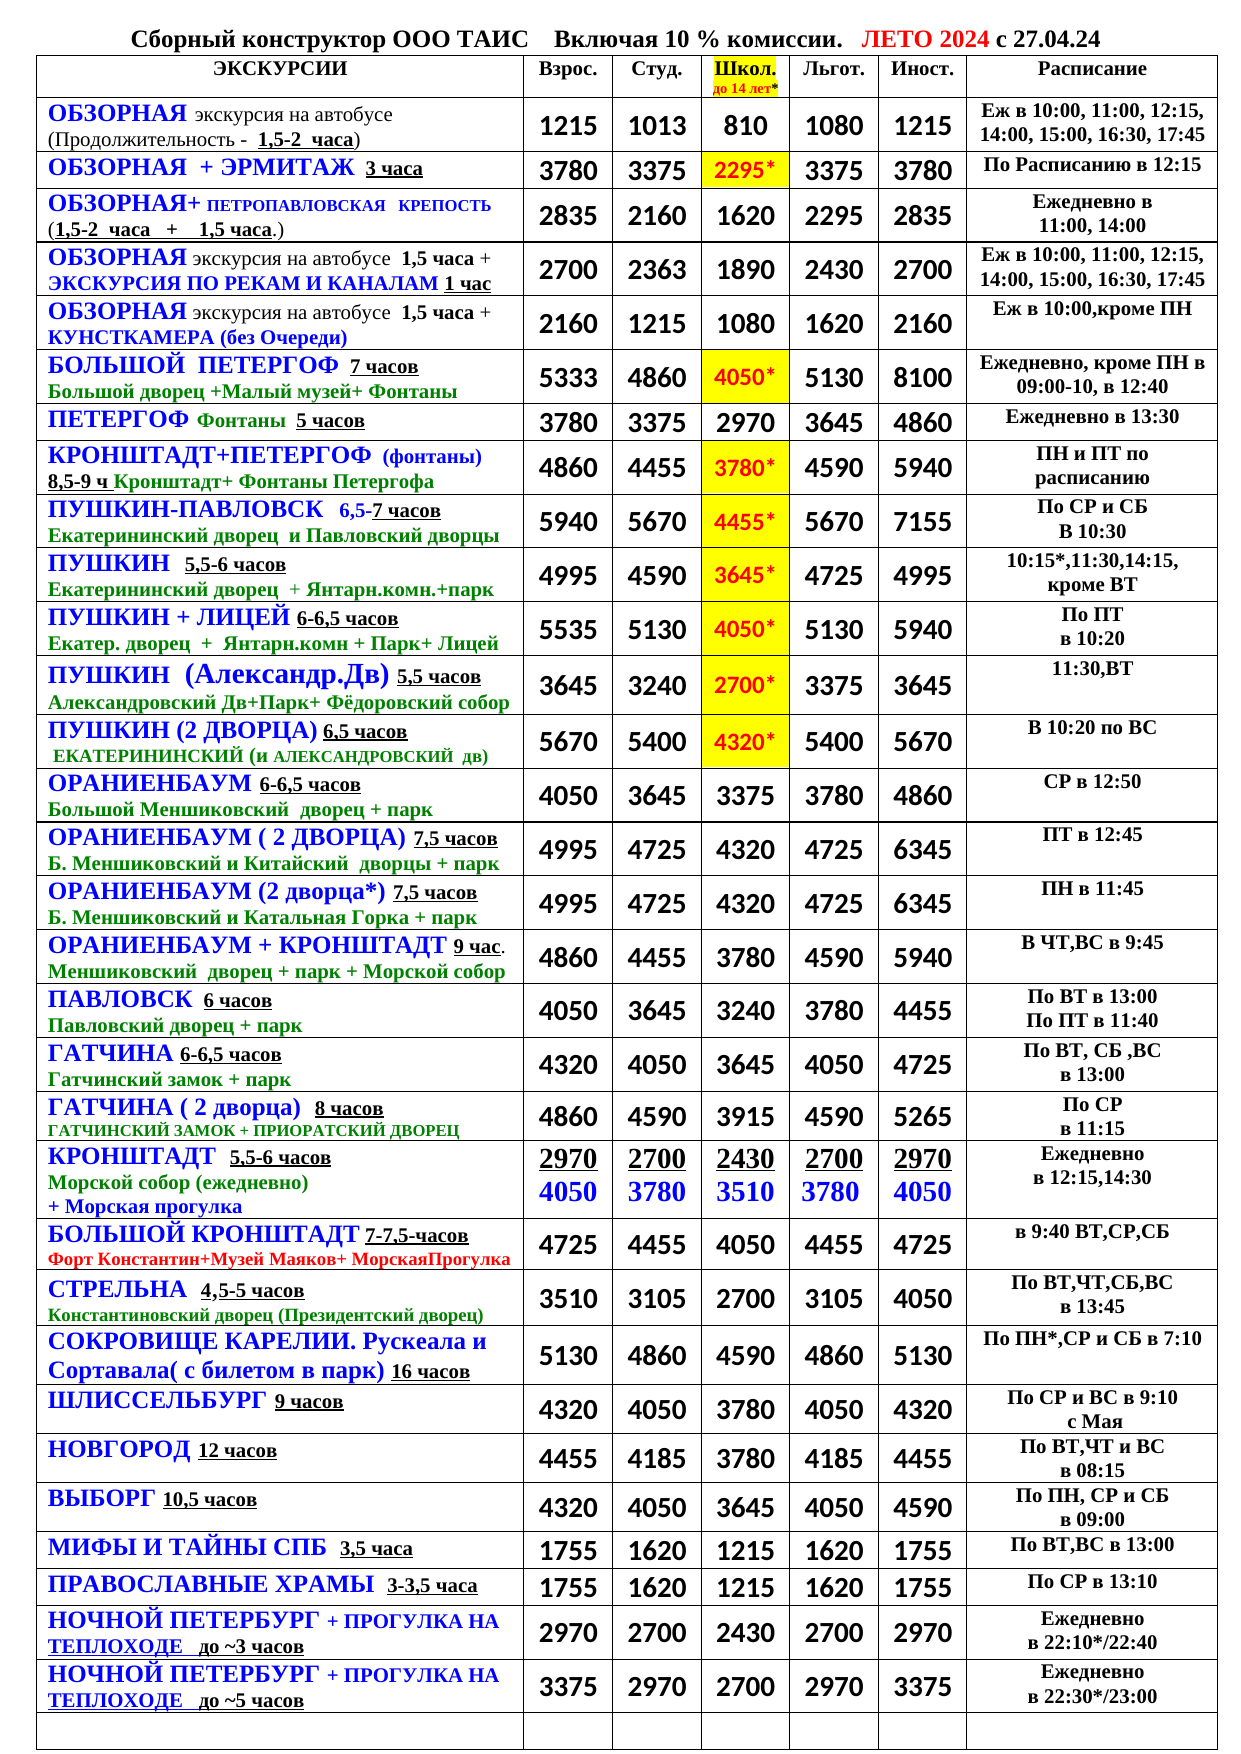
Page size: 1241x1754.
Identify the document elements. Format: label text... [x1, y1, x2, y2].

table_cell БОЛЬШОЙ ПЕТЕРГОФ 7 часов Большой дворец +Малый музей+ Фонтаны [37, 350, 523, 403]
table_cell 1755 [524, 1569, 612, 1604]
table_cell 2970 [879, 1606, 966, 1658]
table_cell [37, 1713, 523, 1749]
table_cell 4725 [613, 823, 701, 875]
table_cell ПРАВОСЛАВНЫЕ ХРАМЫ 3-3,5 часа [37, 1569, 523, 1604]
table_cell ШЛИССЕЛЬБУРГ 9 часов [37, 1385, 523, 1433]
table_cell 4860 [879, 404, 966, 439]
table_cell 4050* [702, 350, 789, 403]
table_cell 3375 [524, 1660, 612, 1712]
table_cell 4320 [524, 1483, 612, 1531]
table_cell 4455 [613, 930, 701, 983]
table_cell ВЫБОРГ 10,5 часов [37, 1483, 523, 1531]
table_cell 4050 [790, 1483, 878, 1531]
table_cell ОБЗОРНАЯ экскурсия на автобусе 1,5 часа + ЭКСКУРСИЯ ПО РЕКАМ И КАНАЛАМ 1 час [37, 243, 523, 295]
table_cell 5130 [790, 602, 878, 655]
table_cell БОЛЬШОЙ КРОНШТАДТ 7-7,5-часов Форт Константин+Музей Маяков+ МорскаяПрогулка [37, 1219, 523, 1269]
table_cell По ВТ,ЧТ,СБ,ВС в 13:45 [967, 1270, 1217, 1325]
table_cell 2160 [879, 296, 966, 349]
table_cell 4860 [613, 350, 701, 403]
table_cell 3780 [524, 404, 612, 439]
table_cell 2160 [524, 296, 612, 349]
table_cell 2295 [790, 189, 878, 241]
table_cell 3375 [790, 152, 878, 187]
table_cell 1755 [524, 1532, 612, 1568]
table_cell 2700 3780 [790, 1141, 878, 1218]
table_cell 3105 [613, 1270, 701, 1325]
table_cell Ежедневно, кроме ПН в 09:00-10, в 12:40 [967, 350, 1217, 403]
table_cell 2970 [524, 1606, 612, 1658]
table_cell 3915 [702, 1092, 789, 1140]
table_cell 3105 [790, 1270, 878, 1325]
table_cell 5940 [879, 602, 966, 655]
table_cell 3645 [702, 1038, 789, 1091]
table_cell 4320 [702, 823, 789, 875]
table_cell 5940 [524, 495, 612, 547]
table_cell 1620 [790, 1569, 878, 1604]
table_cell ПН и ПТ по расписанию [967, 441, 1217, 493]
table_cell 3645 [524, 656, 612, 714]
table_cell НОЧНОЙ ПЕТЕРБУРГ + ПРОГУЛКА НА ТЕПЛОХОДЕ до ~5 часов [37, 1660, 523, 1712]
table_cell 2835 [524, 189, 612, 241]
table_cell 5400 [790, 715, 878, 767]
table_cell Еж в 10:00,кроме ПН [967, 296, 1217, 349]
table_cell 4590 [702, 1326, 789, 1384]
table_cell 4320 [702, 876, 789, 929]
table_cell 1215 [613, 296, 701, 349]
table_cell 2160 [613, 189, 701, 241]
table_cell ОБЗОРНАЯ экскурсия на автобусе (Продолжительность - 1,5-2 часа) [37, 98, 523, 151]
table_cell 3645 [613, 769, 701, 821]
table_cell 4860 [879, 769, 966, 821]
table_cell СОКРОВИЩЕ КАРЕЛИИ. Рускеала и Сортавала( с билетом в парк) 16 часов [37, 1326, 523, 1384]
table_cell [702, 1713, 789, 1749]
table_cell 4185 [613, 1434, 701, 1482]
table_cell По Расписанию в 12:15 [967, 152, 1217, 187]
table_cell ПУШКИН-ПАВЛОВСК 6,5-7 часов Екатерининский дворец и Павловский дворцы [37, 495, 523, 547]
table_cell 1620 [790, 296, 878, 349]
table_cell Ежедневно в 11:00, 14:00 [967, 189, 1217, 241]
table_cell 5670 [524, 715, 612, 767]
table_cell Еж в 10:00, 11:00, 12:15, 14:00, 15:00, 16:30, 17:45 [967, 243, 1217, 295]
table_cell 4725 [879, 1219, 966, 1269]
table_cell 5130 [790, 350, 878, 403]
table_cell ПУШКИН + ЛИЦЕЙ 6-6,5 часов Екатер. дворец + Янтарн.комн + Парк+ Лицей [37, 602, 523, 655]
table_cell 3375 [613, 404, 701, 439]
table_cell 4725 [790, 823, 878, 875]
table_cell 4995 [524, 823, 612, 875]
table_cell 4050 [790, 1385, 878, 1433]
table_cell 3240 [613, 656, 701, 714]
table_cell По ВТ,ВС в 13:00 [967, 1532, 1217, 1568]
table_cell ОРАНИЕНБАУМ (2 дворца*) 7,5 часов Б. Меншиковский и Катальная Горка + парк [37, 876, 523, 929]
table_cell ОРАНИЕНБАУМ 6-6,5 часов Большой Меншиковский дворец + парк [37, 769, 523, 821]
table_cell КРОНШТАДТ 5,5-6 часов Морской собор (ежедневно) + Морская прогулка [37, 1141, 523, 1218]
table_cell 6345 [879, 823, 966, 875]
table_cell 1620 [702, 189, 789, 241]
table_cell По СР в 11:15 [967, 1092, 1217, 1140]
table_cell 4050 [790, 1038, 878, 1091]
table_cell 1013 [613, 98, 701, 151]
table_cell 4455 [613, 1219, 701, 1269]
table_cell 5670 [879, 715, 966, 767]
table_cell ПТ в 12:45 [967, 823, 1217, 875]
table_cell 1620 [613, 1569, 701, 1604]
table_cell [524, 1713, 612, 1749]
table_cell 2430 [702, 1606, 789, 1658]
table_cell 3645 [613, 984, 701, 1037]
table_cell 1080 [702, 296, 789, 349]
table_cell 2295* [702, 152, 789, 187]
table_cell 4590 [790, 930, 878, 983]
table_cell Ежедневно в 13:30 [967, 404, 1217, 439]
table_cell 3780 [790, 769, 878, 821]
table_cell ГАТЧИНА ( 2 дворца) 8 часов ГАТЧИНСКИЙ ЗАМОК + ПРИОРАТСКИЙ ДВОРЕЦ [37, 1092, 523, 1140]
table_cell 4590 [879, 1483, 966, 1531]
table_cell 2700 3780 [613, 1141, 701, 1218]
table_cell КРОНШТАДТ+ПЕТЕРГОФ (фонтаны) 8,5-9 ч Кронштадт+ Фонтаны Петергофа [37, 441, 523, 493]
table_cell 1215 [524, 98, 612, 151]
table_cell ГАТЧИНА 6-6,5 часов Гатчинский замок + парк [37, 1038, 523, 1091]
table_cell ПУШКИН (Александр.Дв) 5,5 часов Александровский Дв+Парк+ Фёдоровский собор [37, 656, 523, 714]
table_cell 3510 [524, 1270, 612, 1325]
table_cell в 9:40 ВТ,СР,СБ [967, 1219, 1217, 1269]
table_cell 4995 [879, 548, 966, 601]
table_cell 2700 [879, 243, 966, 295]
table_cell 4995 [524, 876, 612, 929]
table_cell 1620 [790, 1532, 878, 1568]
table_cell 3375 [702, 769, 789, 821]
table_cell 4320 [879, 1385, 966, 1433]
table_cell 2363 [613, 243, 701, 295]
table_cell 4590 [790, 441, 878, 493]
table_cell 2430 [790, 243, 878, 295]
table_cell Ежедневно в 12:15,14:30 [967, 1141, 1217, 1218]
table_cell 5130 [613, 602, 701, 655]
table_header Студ. [613, 56, 701, 97]
table_cell [613, 1713, 701, 1749]
table_cell 2835 [879, 189, 966, 241]
table_cell 1890 [702, 243, 789, 295]
table_cell 4050 [702, 1219, 789, 1269]
table_cell 4050* [702, 602, 789, 655]
table_cell 3375 [879, 1660, 966, 1712]
table_cell Еж в 10:00, 11:00, 12:15, 14:00, 15:00, 16:30, 17:45 [967, 98, 1217, 151]
table_cell 3780 [879, 152, 966, 187]
table_cell Ежедневно в 22:30*/23:00 [967, 1660, 1217, 1712]
table_cell ОБЗОРНАЯ+ ПЕТРОПАВЛОВСКАЯ КРЕПОСТЬ (1,5-2 часа + 1,5 часа.) [37, 189, 523, 241]
table_cell 3645* [702, 548, 789, 601]
table_cell 5400 [613, 715, 701, 767]
table_cell 2700 [790, 1606, 878, 1658]
table_cell 4185 [790, 1434, 878, 1482]
table_cell 1620 [613, 1532, 701, 1568]
table_cell 5130 [524, 1326, 612, 1384]
table_cell 3645 [702, 1483, 789, 1531]
table_header ЭКСКУРСИИ [37, 56, 523, 97]
table_cell 3780* [702, 441, 789, 493]
table_cell 1215 [702, 1532, 789, 1568]
table_cell 4320 [524, 1385, 612, 1433]
table_cell 4725 [613, 876, 701, 929]
table_cell 8100 [879, 350, 966, 403]
table_cell ОБЗОРНАЯ экскурсия на автобусе 1,5 часа + КУНСТКАМЕРА (без Очереди) [37, 296, 523, 349]
table_cell 5130 [879, 1326, 966, 1384]
table_cell 7155 [879, 495, 966, 547]
table_cell 4050 [613, 1038, 701, 1091]
table_cell [790, 1713, 878, 1749]
table_cell 1755 [879, 1569, 966, 1604]
table_cell 4320 [524, 1038, 612, 1091]
table_cell 5265 [879, 1092, 966, 1140]
table_cell 4050 [613, 1483, 701, 1531]
table_cell ОРАНИЕНБАУМ + КРОНШТАДТ 9 час. Меншиковский дворец + парк + Морской собор [37, 930, 523, 983]
table_cell 810 [702, 98, 789, 151]
table_cell 2430 3510 [702, 1141, 789, 1218]
table_header Расписание [967, 56, 1217, 97]
table_cell 4320* [702, 715, 789, 767]
table_cell Ежедневно в 22:10*/22:40 [967, 1606, 1217, 1658]
table_cell ПУШКИН 5,5-6 часов Екатерининский дворец + Янтарн.комн.+парк [37, 548, 523, 601]
table_cell ПЕТЕРГОФ Фонтаны 5 часов [37, 404, 523, 439]
table_cell 1080 [790, 98, 878, 151]
table_cell СР в 12:50 [967, 769, 1217, 821]
table_cell ОБЗОРНАЯ + ЭРМИТАЖ 3 часа [37, 152, 523, 187]
table_cell 4860 [524, 930, 612, 983]
table_cell 3780 [702, 1434, 789, 1482]
table_cell По ПТ в 10:20 [967, 602, 1217, 655]
table_cell 2970 4050 [879, 1141, 966, 1218]
table_cell По ВТ, СБ ,ВС в 13:00 [967, 1038, 1217, 1091]
table_cell 5670 [613, 495, 701, 547]
table_cell 4455* [702, 495, 789, 547]
table_cell НОВГОРОД 12 часов [37, 1434, 523, 1482]
table_cell По ПН, СР и СБ в 09:00 [967, 1483, 1217, 1531]
table_cell 3375 [790, 656, 878, 714]
table_cell 3780 [702, 1385, 789, 1433]
table_cell 4050 [524, 984, 612, 1037]
table_cell 5333 [524, 350, 612, 403]
table_cell 2700 [613, 1606, 701, 1658]
table_cell По СР в 13:10 [967, 1569, 1217, 1604]
table_cell 2700 [524, 243, 612, 295]
table_cell 5535 [524, 602, 612, 655]
table_cell 4725 [790, 876, 878, 929]
table_cell 2700 [702, 1660, 789, 1712]
table_cell 4455 [790, 1219, 878, 1269]
table_cell 2700 [702, 1270, 789, 1325]
table_cell 4455 [524, 1434, 612, 1482]
table_cell 4860 [790, 1326, 878, 1384]
table_cell 4050 [879, 1270, 966, 1325]
table_header Иност. [879, 56, 966, 97]
table_cell 4860 [613, 1326, 701, 1384]
table_cell 3645 [879, 656, 966, 714]
table_cell 2970 [790, 1660, 878, 1712]
table_cell 10:15*,11:30,14:15, кроме ВТ [967, 548, 1217, 601]
table_cell ПУШКИН (2 ДВОРЦА) 6,5 часов ЕКАТЕРИНИНСКИЙ (и АЛЕКСАНДРОВСКИЙ дв) [37, 715, 523, 767]
table_cell 2970 4050 [524, 1141, 612, 1218]
table_cell НОЧНОЙ ПЕТЕРБУРГ + ПРОГУЛКА НА ТЕПЛОХОДЕ до ~3 часов [37, 1606, 523, 1658]
table_cell По СР и СБ В 10:30 [967, 495, 1217, 547]
table_cell 4725 [524, 1219, 612, 1269]
table_cell 4860 [524, 1092, 612, 1140]
table_cell ПАВЛОВСК 6 часов Павловский дворец + парк [37, 984, 523, 1037]
table_cell 4050 [524, 769, 612, 821]
table_cell [879, 1713, 966, 1749]
table_cell 3780 [524, 152, 612, 187]
table_cell 11:30,ВТ [967, 656, 1217, 714]
table_cell 3240 [702, 984, 789, 1037]
table_cell 5670 [790, 495, 878, 547]
table_cell 4590 [790, 1092, 878, 1140]
table_cell 3780 [702, 930, 789, 983]
table_cell 4455 [879, 1434, 966, 1482]
table_cell 6345 [879, 876, 966, 929]
table_cell 4725 [790, 548, 878, 601]
table_cell 4725 [879, 1038, 966, 1091]
table_cell СТРЕЛЬНА 4,5-5 часов Константиновский дворец (Президентский дворец) [37, 1270, 523, 1325]
table_cell 4590 [613, 548, 701, 601]
table_cell 5940 [879, 441, 966, 493]
table_cell По СР и ВС в 9:10 с Мая [967, 1385, 1217, 1433]
table_cell 4590 [613, 1092, 701, 1140]
table_cell По ПН*,СР и СБ в 7:10 [967, 1326, 1217, 1384]
table_header Взрос. [524, 56, 612, 97]
table_cell 2970 [613, 1660, 701, 1712]
table_cell 3780 [790, 984, 878, 1037]
table_cell 4050 [613, 1385, 701, 1433]
table_cell 5940 [879, 930, 966, 983]
table_cell ОРАНИЕНБАУМ ( 2 ДВОРЦА) 7,5 часов Б. Меншиковский и Китайский дворцы + парк [37, 823, 523, 875]
table_cell 3375 [613, 152, 701, 187]
table_cell 4860 [524, 441, 612, 493]
table_cell В 10:20 по ВС [967, 715, 1217, 767]
table_cell По ВТ,ЧТ и ВС в 08:15 [967, 1434, 1217, 1482]
text Сборный конструктор ООО ТАИС Включая 10 % комиссии. ЛЕТО 2024 с 27.04.24 [54, 24, 1176, 53]
table_cell 4455 [879, 984, 966, 1037]
table_cell По ВТ в 13:00 По ПТ в 11:40 [967, 984, 1217, 1037]
table_cell 1755 [879, 1532, 966, 1568]
table_cell 4455 [613, 441, 701, 493]
table_cell 1215 [702, 1569, 789, 1604]
table_cell В ЧТ,ВС в 9:45 [967, 930, 1217, 983]
table_cell МИФЫ И ТАЙНЫ СПБ 3,5 часа [37, 1532, 523, 1568]
table_cell 3645 [790, 404, 878, 439]
table_cell 4995 [524, 548, 612, 601]
table_cell ПН в 11:45 [967, 876, 1217, 929]
table_cell 2970 [702, 404, 789, 439]
table_cell 2700* [702, 656, 789, 714]
table_cell [967, 1713, 1217, 1749]
table_cell 1215 [879, 98, 966, 151]
table_header Льгот. [790, 56, 878, 97]
